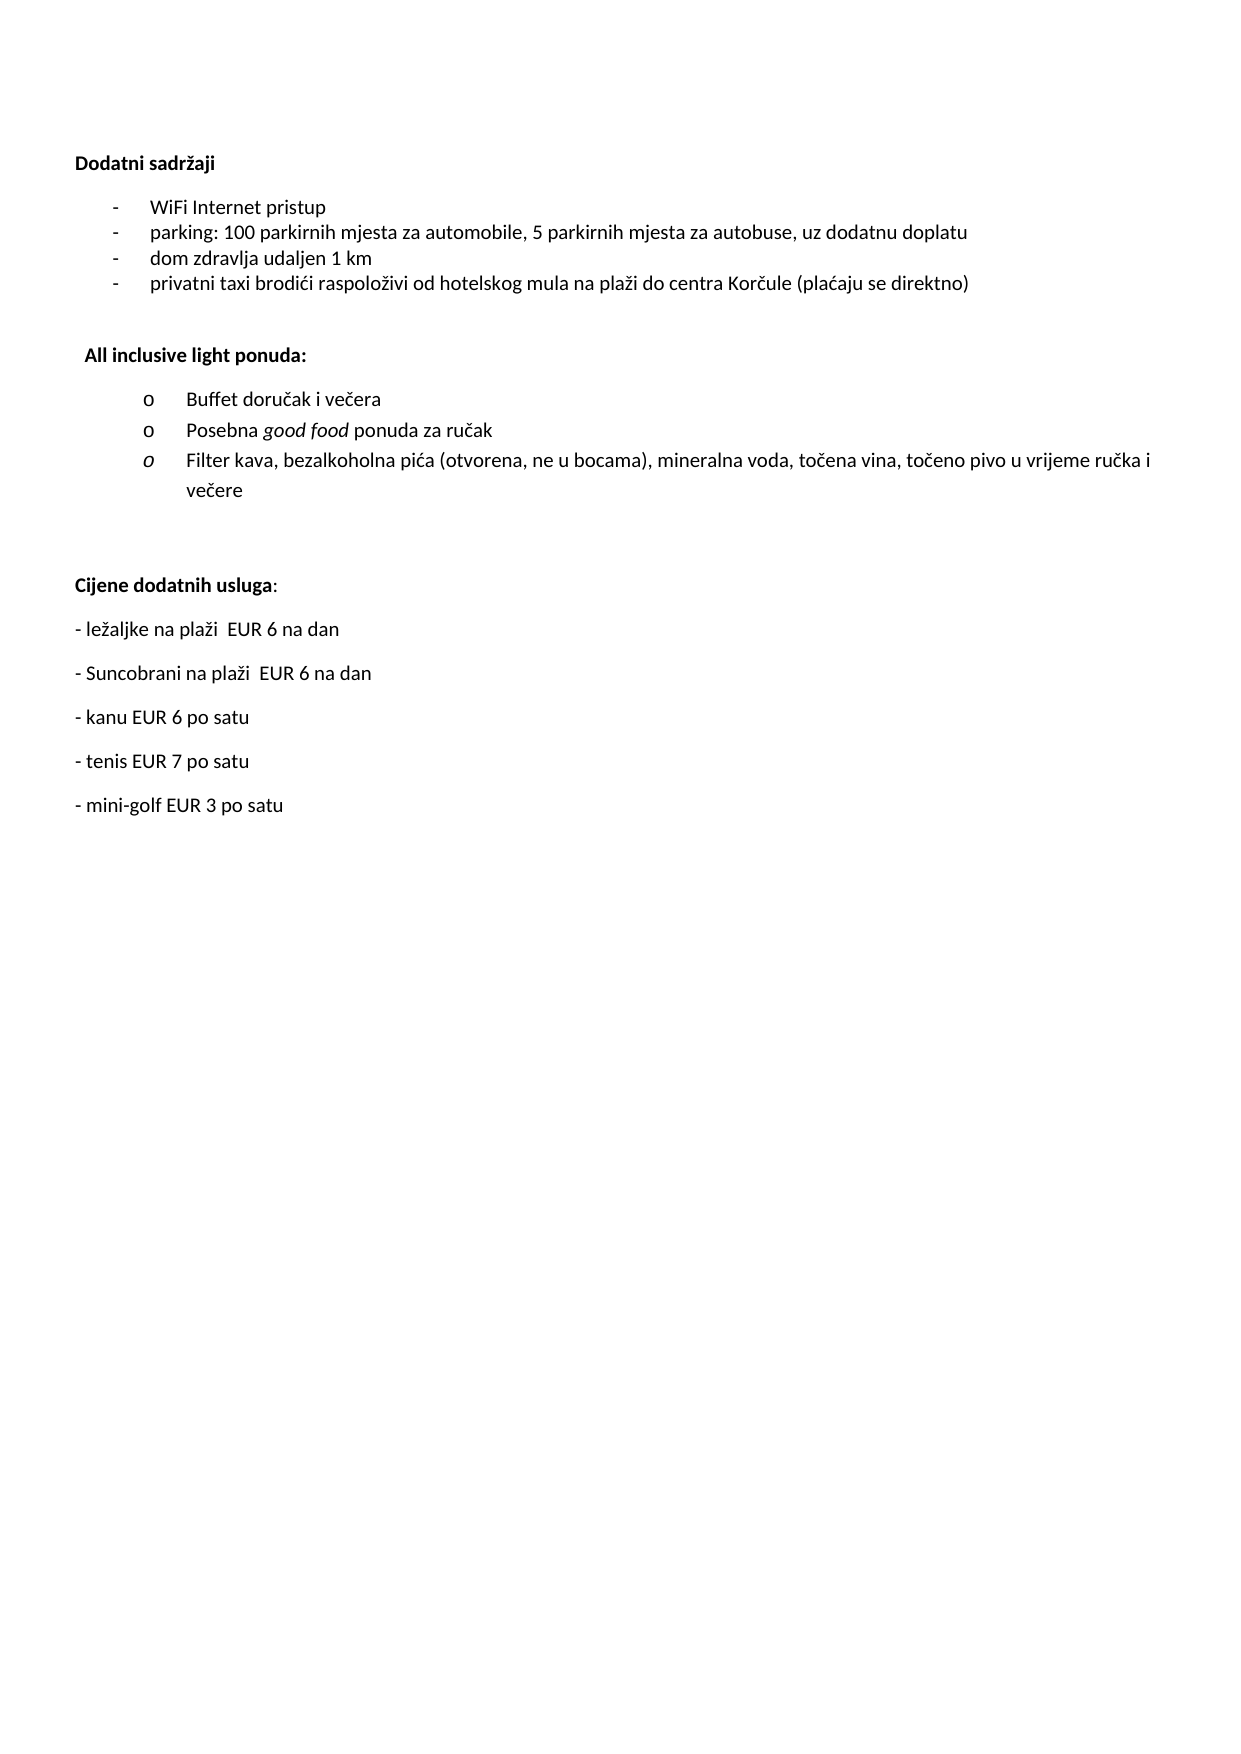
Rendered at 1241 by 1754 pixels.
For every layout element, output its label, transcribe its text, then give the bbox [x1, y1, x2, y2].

list parking: 100 parkirnih mjesta za automobile, 5 parkirnih mjesta za autobuse, uz dodatnu doplatu [112, 219, 1161, 245]
list Buffet doručak i večera [149, 387, 1161, 413]
list dom zdravlja udaljen 1 km [112, 245, 1161, 270]
list Filter kava, bezalkoholna pića (otvorena, ne u bocama), mineralna voda, točena vina, točeno pivo u vrijeme ručka i večere [149, 447, 1161, 503]
text - ležaljke na plaži EUR 6 na dan [75, 616, 1161, 641]
list WiFi Internet pristup [112, 194, 1161, 219]
text All inclusive light ponuda: [75, 343, 1161, 368]
text - Suncobrani na plaži EUR 6 na dan [75, 660, 1161, 685]
text - mini-golf EUR 3 po satu [75, 792, 1161, 817]
text - kanu EUR 6 po satu [75, 704, 1161, 729]
list privatni taxi brodići raspoloživi od hotelskog mula na plaži do centra Korčule (plaćaju se direktno) [112, 270, 1161, 296]
list Posebna good food ponuda za ručak [149, 417, 1161, 443]
text Dodatni sadržaji [75, 150, 1161, 175]
text Cijene dodatnih usluga: [75, 572, 1161, 597]
text - tenis EUR 7 po satu [75, 748, 1161, 773]
